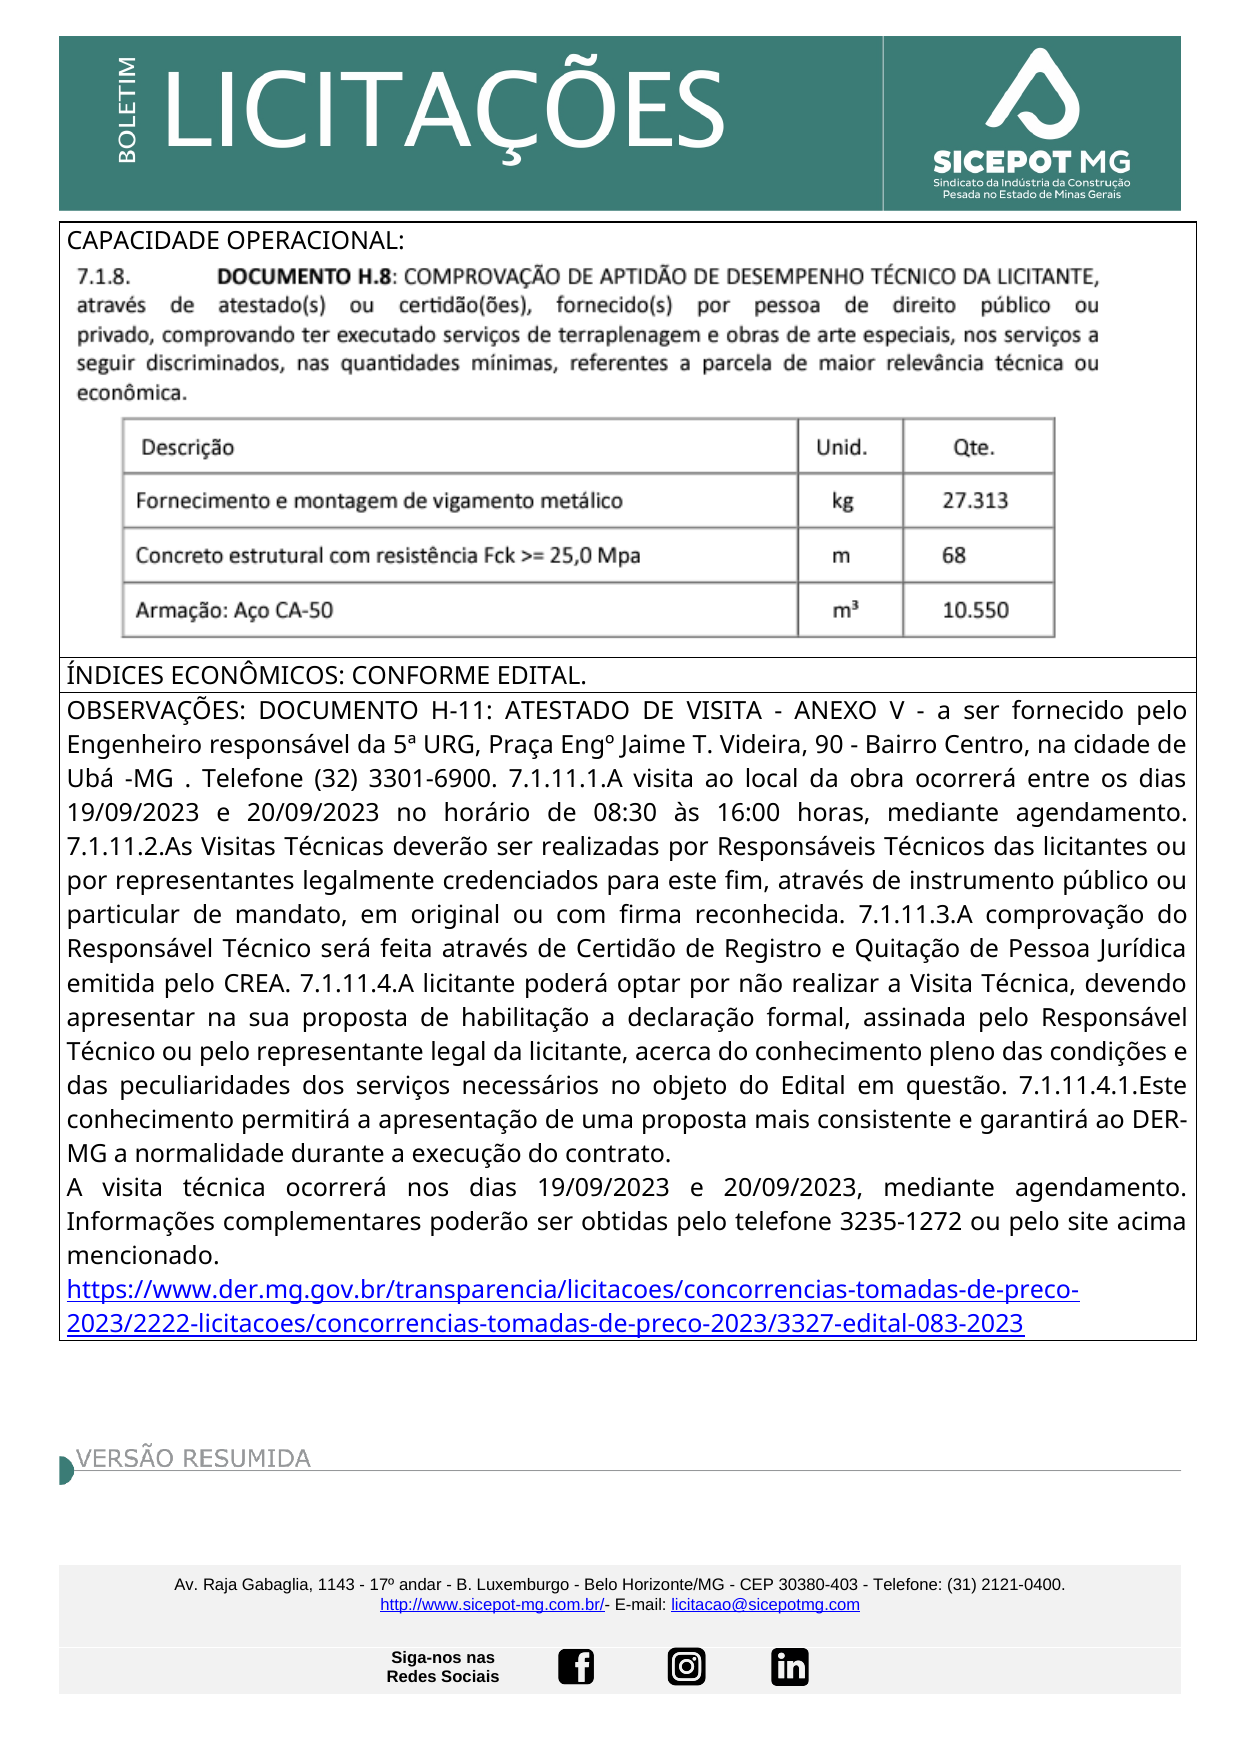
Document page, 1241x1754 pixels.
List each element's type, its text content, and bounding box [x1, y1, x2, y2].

table_cell ÍNDICES ECONÔMICOS: CONFORME EDITAL. [60, 658, 1196, 692]
table_cell OBSERVAÇÕES: DOCUMENTO H-11: ATESTADO DE VISITA - ANEXO V - a ser fornecido pelo Engenheiro responsável da 5ª URG, Praça Engº Jaime T. Videira, 90 - Bairro Centro, na cidade de Ubá -MG . Telefone (32) 3301-6900. 7.1.11.1.A visita ao local da obra ocorrerá entre os dias 19/09/2023 e 20/09/2023 no horário de 08:30 às 16:00 horas, mediante agendamento. 7.1.11.2.As Visitas Técnicas deverão ser realizadas por Responsáveis Técnicos das licitantes ou por representantes legalmente credenciados para este fim, através de instrumento público ou particular de mandato, em original ou com firma reconhecida. 7.1.11.3.A comprovação do Responsável Técnico será feita através de Certidão de Registro e Quitação de Pessoa Jurídica emitida pelo CREA. 7.1.11.4.A licitante poderá optar por não realizar a Visita Técnica, devendo apresentar na sua proposta de habilitação a declaração formal, assinada pelo Responsável Técnico ou pelo representante legal da licitante, acerca do conhecimento pleno das condições e das peculiaridades dos serviços necessários no objeto do Edital em questão. 7.1.11.4.1.Este conhecimento permitirá a apresentação de uma proposta mais consistente e garantirá ao DER-MG a normalidade durante a execução do contrato. A visita técnica ocorrerá nos dias 19/09/2023 e 20/09/2023, mediante agendamento. Informações complementares poderão ser obtidas pelo telefone 3235-1272 ou pelo site acima mencionado. https://www.der.mg.gov.br/transparencia/licitacoes/concorrencias-tomadas-de-preco-2023/2222-licitacoes/concorrencias-tomadas-de-preco-2023/3327-edital-083-2023 [60, 693, 1196, 1340]
picture [66, 256, 1109, 657]
table_cell CAPACIDADE OPERACIONAL: [60, 223, 1196, 657]
picture [557, 1648, 594, 1685]
picture [59, 1443, 1182, 1485]
picture [59, 36, 1181, 211]
picture [771, 1648, 809, 1686]
picture [667, 1647, 706, 1686]
